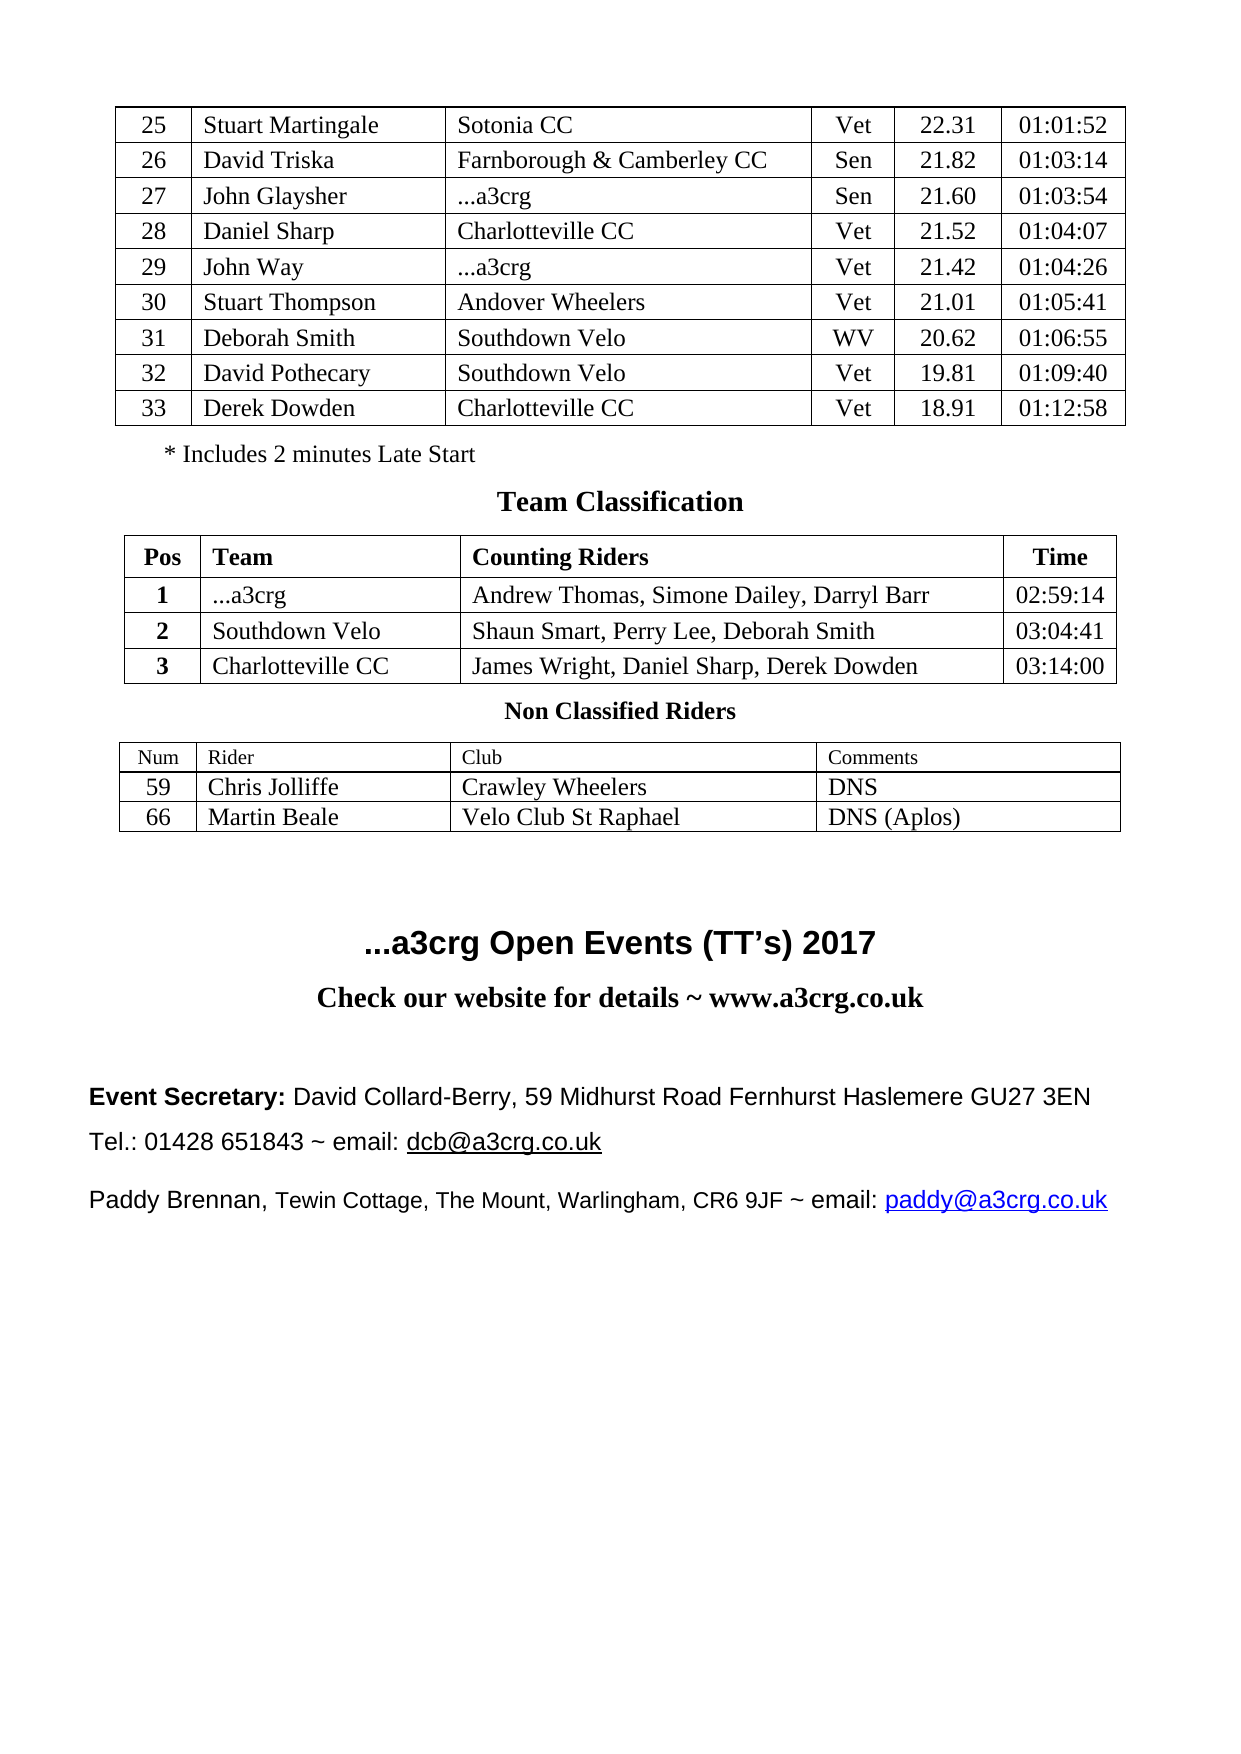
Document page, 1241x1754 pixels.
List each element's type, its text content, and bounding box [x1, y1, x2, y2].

table_cell DNS (Aplos) [817, 802, 1120, 831]
table_cell 30 [116, 285, 191, 319]
table_cell Deborah Smith [192, 320, 445, 354]
table_cell 25 [116, 108, 191, 142]
table_header Rider [197, 743, 450, 771]
table_cell Charlotteville CC [201, 649, 460, 683]
table_cell Sen [812, 143, 894, 177]
table_cell James Wright, Daniel Sharp, Derek Dowden [461, 649, 1003, 683]
table_cell Farnborough & Camberley CC [446, 143, 811, 177]
table_header Counting Riders [461, 536, 1003, 577]
table_cell Sen [812, 178, 894, 213]
table_cell 1 [125, 578, 200, 612]
table_cell Velo Club St Raphael [451, 802, 816, 831]
table_cell 20.62 [895, 320, 1001, 354]
table_cell 21.01 [895, 285, 1001, 319]
table_header Comments [817, 743, 1120, 771]
table_cell 66 [120, 802, 196, 831]
table_cell Southdown Velo [446, 355, 811, 390]
table_header Pos [125, 536, 200, 577]
table_cell ...a3crg [201, 578, 460, 612]
table_cell Stuart Thompson [192, 285, 445, 319]
table_cell Derek Dowden [192, 391, 445, 425]
table_cell Andover Wheelers [446, 285, 811, 319]
text ...a3crg Open Events (TT’s) 2017 [89, 923, 1152, 961]
table_cell 29 [116, 249, 191, 283]
table_cell 59 [120, 773, 196, 801]
table_cell 01:12:58 [1002, 391, 1125, 425]
text Tel.: 01428 651843 ~ email: dcb@a3crg.co.uk [89, 1127, 1152, 1156]
table_cell 02:59:14 [1004, 578, 1116, 612]
table_cell 33 [116, 391, 191, 425]
table_header Num [120, 743, 196, 771]
table_cell Daniel Sharp [192, 214, 445, 248]
table_cell Stuart Martingale [192, 108, 445, 142]
table_header Time [1004, 536, 1116, 577]
table_cell Charlotteville CC [446, 214, 811, 248]
text Non Classified Riders [89, 696, 1152, 725]
table_cell 32 [116, 355, 191, 390]
table_cell David Triska [192, 143, 445, 177]
table_cell 21.60 [895, 178, 1001, 213]
table_cell Andrew Thomas, Simone Dailey, Darryl Barr [461, 578, 1003, 612]
text Check our website for details ~ www.a3crg.co.uk [89, 980, 1152, 1013]
table_cell 03:04:41 [1004, 613, 1116, 647]
text * Includes 2 minutes Late Start [89, 439, 1152, 467]
table_cell 01:03:14 [1002, 143, 1125, 177]
table_cell 21.42 [895, 249, 1001, 283]
table_header Club [451, 743, 816, 771]
table_cell Southdown Velo [446, 320, 811, 354]
table_cell 03:14:00 [1004, 649, 1116, 683]
table_cell 01:03:54 [1002, 178, 1125, 213]
table_cell John Way [192, 249, 445, 283]
table_cell 31 [116, 320, 191, 354]
table_cell Chris Jolliffe [197, 773, 450, 801]
table_cell Martin Beale [197, 802, 450, 831]
text Team Classification [89, 484, 1152, 518]
table_cell 27 [116, 178, 191, 213]
table_cell 22.31 [895, 108, 1001, 142]
table_cell Shaun Smart, Perry Lee, Deborah Smith [461, 613, 1003, 647]
table_cell John Glaysher [192, 178, 445, 213]
table_cell Vet [812, 285, 894, 319]
table_cell Southdown Velo [201, 613, 460, 647]
text Paddy Brennan, Tewin Cottage, The Mount, Warlingham, CR6 9JF ~ email: paddy@a3crg.co.uk [89, 1185, 1152, 1214]
table_cell 28 [116, 214, 191, 248]
table_cell 01:06:55 [1002, 320, 1125, 354]
table_cell ...a3crg [446, 249, 811, 283]
table_cell 2 [125, 613, 200, 647]
table_cell Sotonia CC [446, 108, 811, 142]
table_cell Vet [812, 355, 894, 390]
text Event Secretary: David Collard-Berry, 59 Midhurst Road Fernhurst Haslemere GU27 3EN [89, 1082, 1152, 1111]
table_cell Vet [812, 249, 894, 283]
table_cell DNS [817, 773, 1120, 801]
table_cell Crawley Wheelers [451, 773, 816, 801]
table_cell 01:04:26 [1002, 249, 1125, 283]
table_cell 21.52 [895, 214, 1001, 248]
table_cell 01:01:52 [1002, 108, 1125, 142]
table_cell WV [812, 320, 894, 354]
table_cell Vet [812, 108, 894, 142]
table_cell ...a3crg [446, 178, 811, 213]
table_cell 01:05:41 [1002, 285, 1125, 319]
table_cell Vet [812, 391, 894, 425]
table_cell 26 [116, 143, 191, 177]
table_cell 3 [125, 649, 200, 683]
table_cell 18.91 [895, 391, 1001, 425]
table_header Team [201, 536, 460, 577]
table_cell 19.81 [895, 355, 1001, 390]
table_cell 01:09:40 [1002, 355, 1125, 390]
table_cell Vet [812, 214, 894, 248]
table_cell 21.82 [895, 143, 1001, 177]
table_cell 01:04:07 [1002, 214, 1125, 248]
table_cell David Pothecary [192, 355, 445, 390]
table_cell Charlotteville CC [446, 391, 811, 425]
